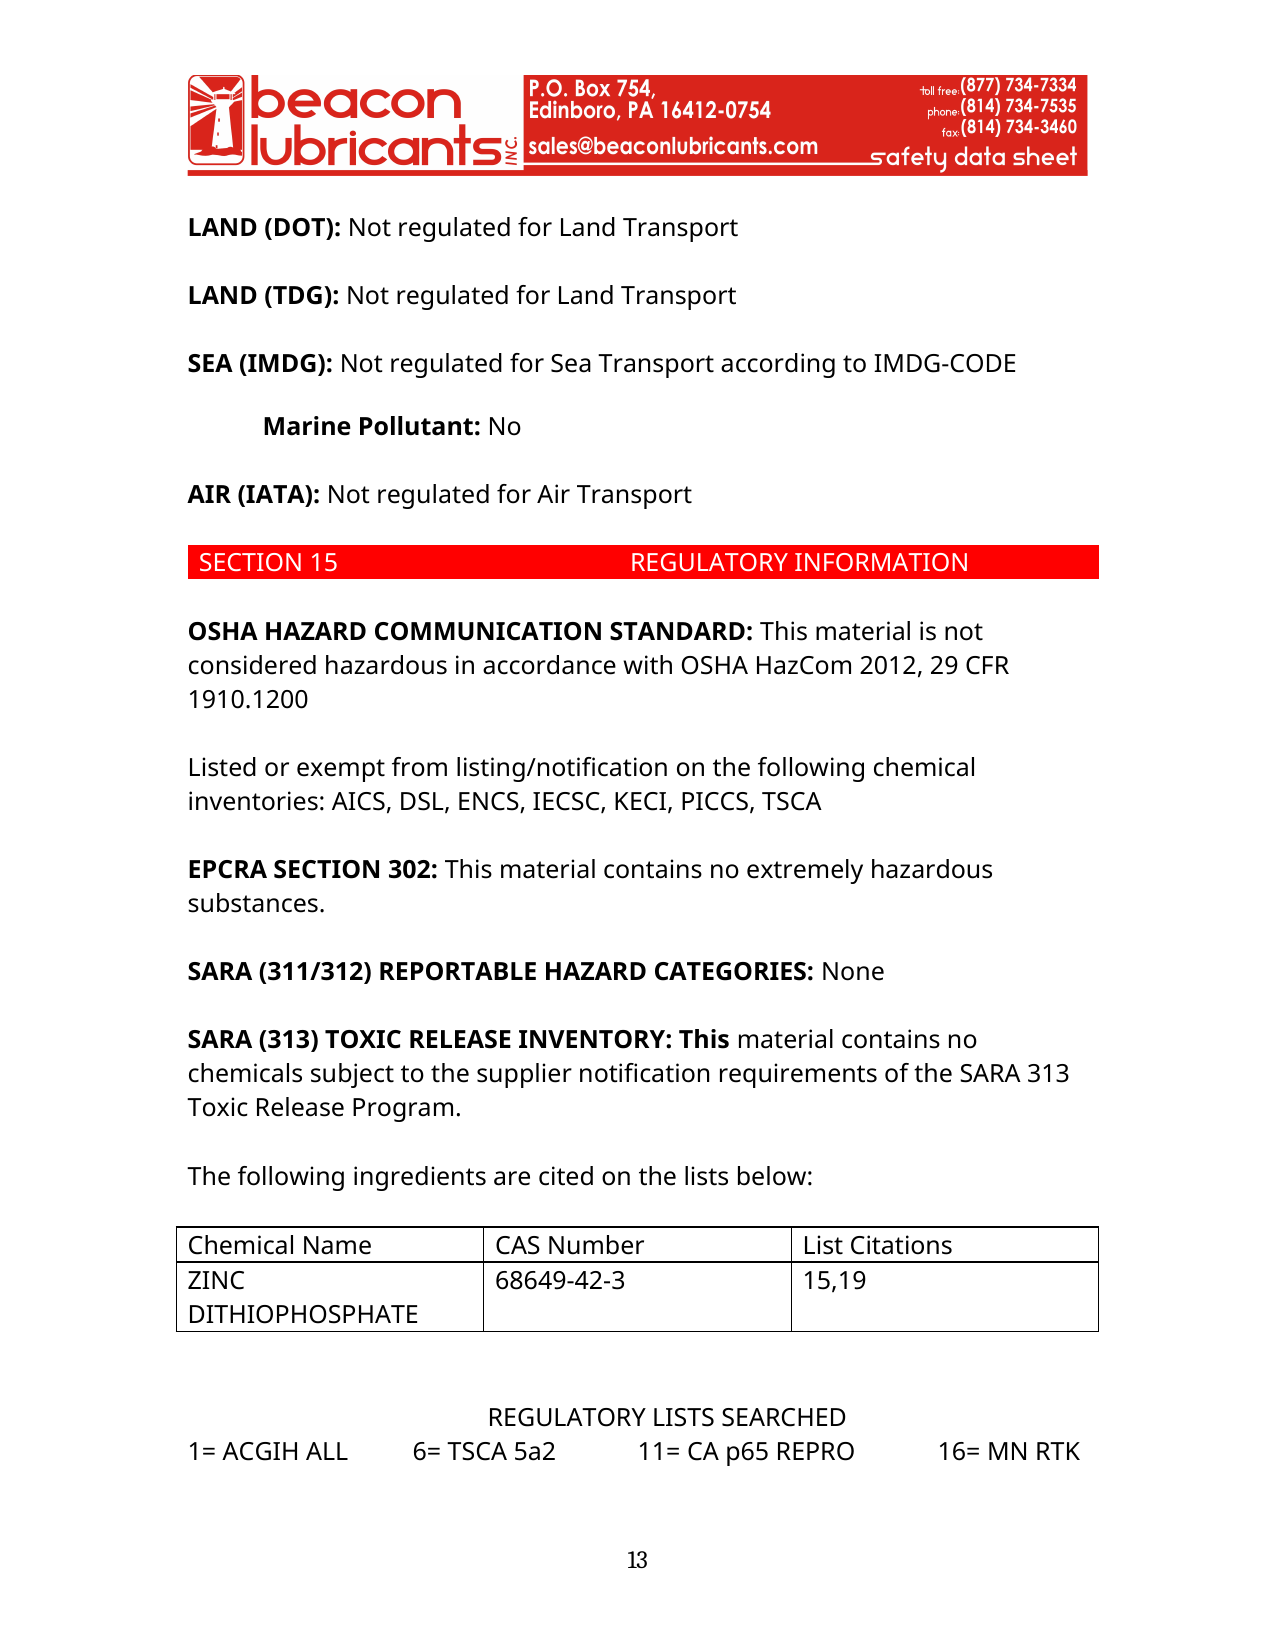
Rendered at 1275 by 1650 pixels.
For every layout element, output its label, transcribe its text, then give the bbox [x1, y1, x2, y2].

text LAND (DOT): Not regulated for Land Transport [187, 210, 1087, 244]
table_header List Citations [792, 1228, 1098, 1261]
table_header Chemical Name [177, 1228, 483, 1261]
text OSHA HAZARD COMMUNICATION STANDARD: This material is not considered hazardous in accordance with OSHA HazCom 2012, 29 CFR 1910.1200 [187, 613, 1087, 715]
text Listed or exempt from listing/notification on the following chemical inventories: AICS, DSL, ENCS, IECSC, KECI, PICCS, TSCA [187, 749, 1087, 818]
text SARA (311/312) REPORTABLE HAZARD CATEGORIES: None [187, 954, 1087, 988]
text Marine Pollutant: No [187, 409, 1087, 443]
text EPCRA SECTION 302: This material contains no extremely hazardous substances. [187, 852, 1087, 920]
table_header SECTION 15 REGULATORY INFORMATION [188, 545, 1099, 579]
picture [187, 75, 1088, 176]
text LAND (TDG): Not regulated for Land Transport [187, 278, 1087, 312]
text The following ingredients are cited on the lists below: [187, 1158, 1087, 1192]
table_cell 68649-42-3 [484, 1263, 791, 1331]
text AIR (IATA): Not regulated for Air Transport [187, 477, 1087, 511]
table_cell ZINC DITHIOPHOSPHATE [177, 1263, 483, 1331]
text REGULATORY LISTS SEARCHED [187, 1400, 1087, 1434]
text SEA (IMDG): Not regulated for Sea Transport according to IMDG-CODE [187, 346, 1087, 380]
table_cell 15,19 [792, 1263, 1098, 1331]
table_header CAS Number [484, 1228, 791, 1261]
text SARA (313) TOXIC RELEASE INVENTORY: This material contains no chemicals subject to the supplier notification requirements of the SARA 313 Toxic Release Program. [187, 1022, 1087, 1124]
text 1= ACGIH ALL 6= TSCA 5a2 11= CA p65 REPRO 16= MN RTK [187, 1434, 1087, 1468]
